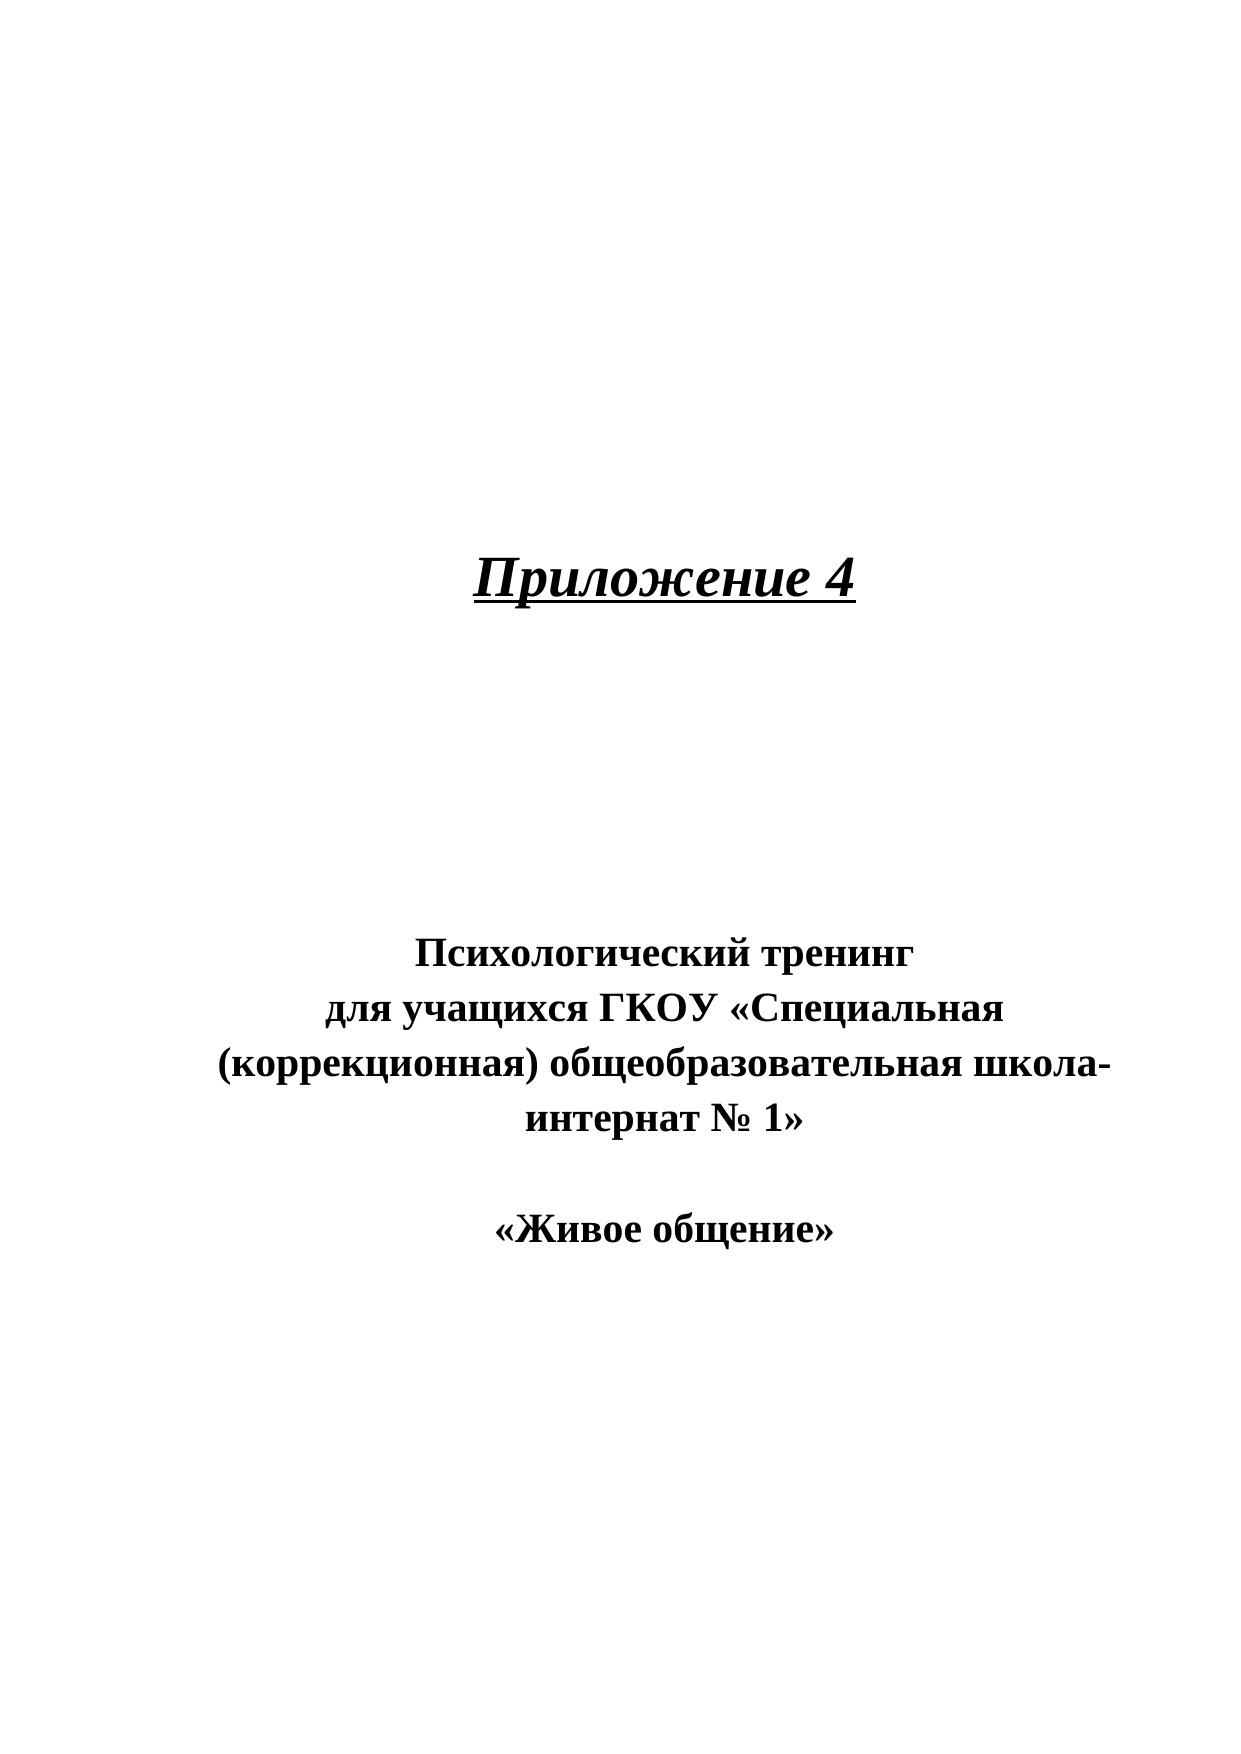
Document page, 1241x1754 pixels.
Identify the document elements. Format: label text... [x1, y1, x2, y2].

text «Живое общение» [177, 1203, 1152, 1251]
text Приложение 4 [177, 542, 1152, 609]
text Психологический тренинг [177, 927, 1152, 975]
text для учащихся ГКОУ «Специальная (коррекционная) общеобразовательная школа-интернат № 1» [177, 983, 1152, 1141]
